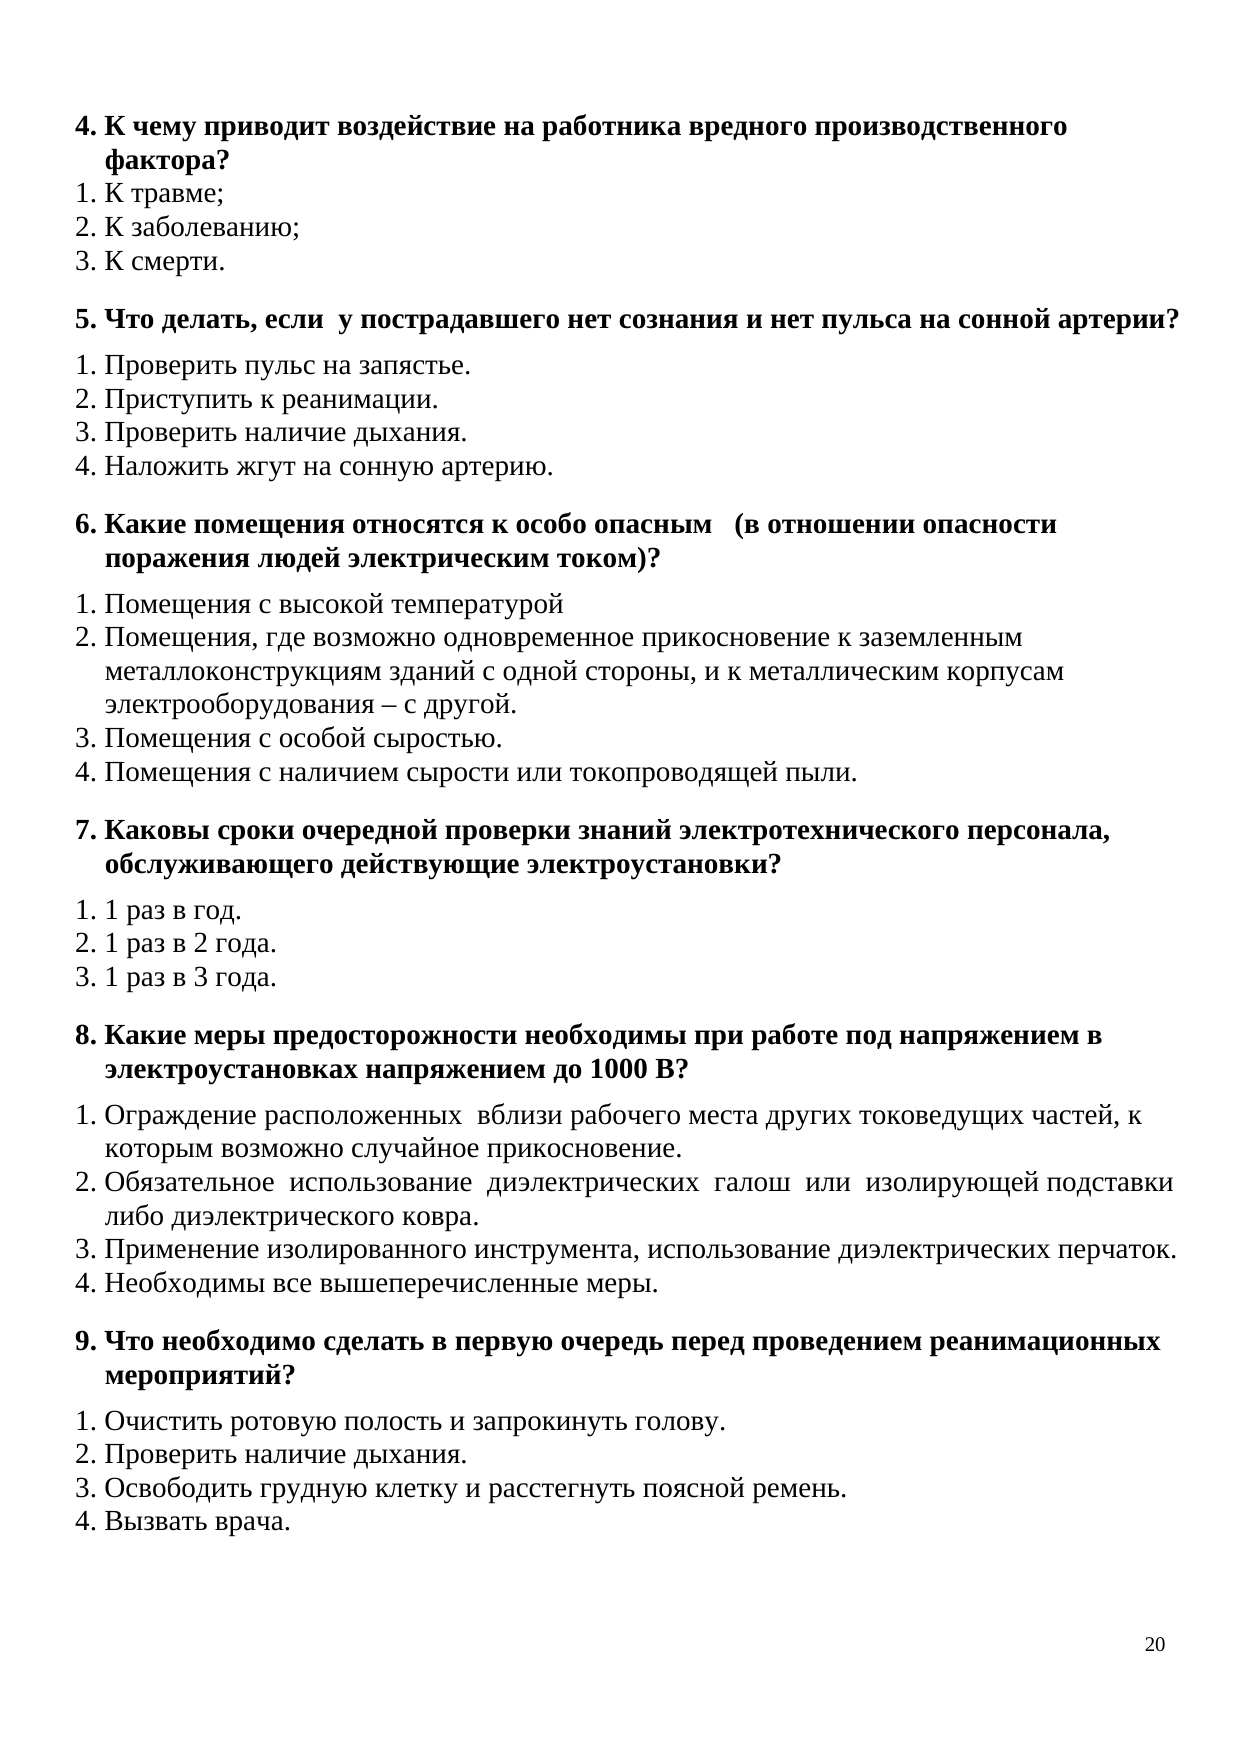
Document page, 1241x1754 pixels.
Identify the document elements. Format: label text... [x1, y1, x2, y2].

text 5. Что делать, если у пострадавшего нет сознания и нет пульса на сонной артерии? [75, 301, 1195, 335]
text 1. Очистить ротовую полость и запрокинуть голову. [75, 1403, 1195, 1436]
text 3. Освободить грудную клетку и расстегнуть поясной ремень. [75, 1470, 1195, 1503]
text 1. К травме; [75, 176, 1195, 209]
text 9. Что необходимо сделать в первую очередь перед проведением реанимационных мероприятий? [75, 1323, 1209, 1390]
text 2. Проверить наличие дыхания. [75, 1436, 1195, 1470]
text 2. К заболеванию; [75, 209, 1195, 243]
text 7. Каковы сроки очередной проверки знаний электротехнического персонала, обслуживающего действующие электроустановки? [75, 812, 1209, 879]
text 3. Помещения с особой сыростью. [75, 720, 1195, 754]
text 3. 1 раз в 3 года. [75, 959, 1195, 992]
text 3. Проверить наличие дыхания. [75, 414, 1195, 448]
text 3. Применение изолированного инструмента, использование диэлектрических перчаток. [75, 1231, 1195, 1265]
text 4. К чему приводит воздействие на работника вредного производственного фактора? [75, 108, 1195, 176]
text 1. Ограждение расположенных вблизи рабочего места других токоведущих частей, к которым возможно случайное прикосновение. [75, 1097, 1195, 1164]
text 4. Помещения с наличием сырости или токопроводящей пыли. [75, 754, 1195, 787]
text 2. 1 раз в 2 года. [75, 925, 1195, 959]
text 4. Вызвать врача. [75, 1503, 1195, 1537]
text 1. 1 раз в год. [75, 892, 1195, 925]
text 8. Какие меры предосторожности необходимы при работе под напряжением в электроустановках напряжением до 1000 В? [75, 1017, 1209, 1084]
text 6. Какие помещения относятся к особо опасным (в отношении опасности поражения людей электрическим током)? [75, 506, 1195, 573]
text 2. Приступить к реанимации. [75, 381, 1195, 414]
text 2. Помещения, где возможно одновременное прикосновение к заземленным металлоконструкциям зданий с одной стороны, и к металлическим корпусам электрооборудования – с другой. [75, 619, 1195, 720]
text 3. К смерти. [75, 243, 1195, 276]
text 1. Проверить пульс на запястье. [75, 347, 1195, 381]
text 1. Помещения с высокой температурой [75, 586, 1195, 619]
text 4. Необходимы все вышеперечисленные меры. [75, 1265, 1195, 1298]
text 2. Обязательное использование диэлектрических галош или изолирующей подставки либо диэлектрического ковра. [75, 1164, 1195, 1231]
text 4. Наложить жгут на сонную артерию. [75, 448, 1195, 481]
